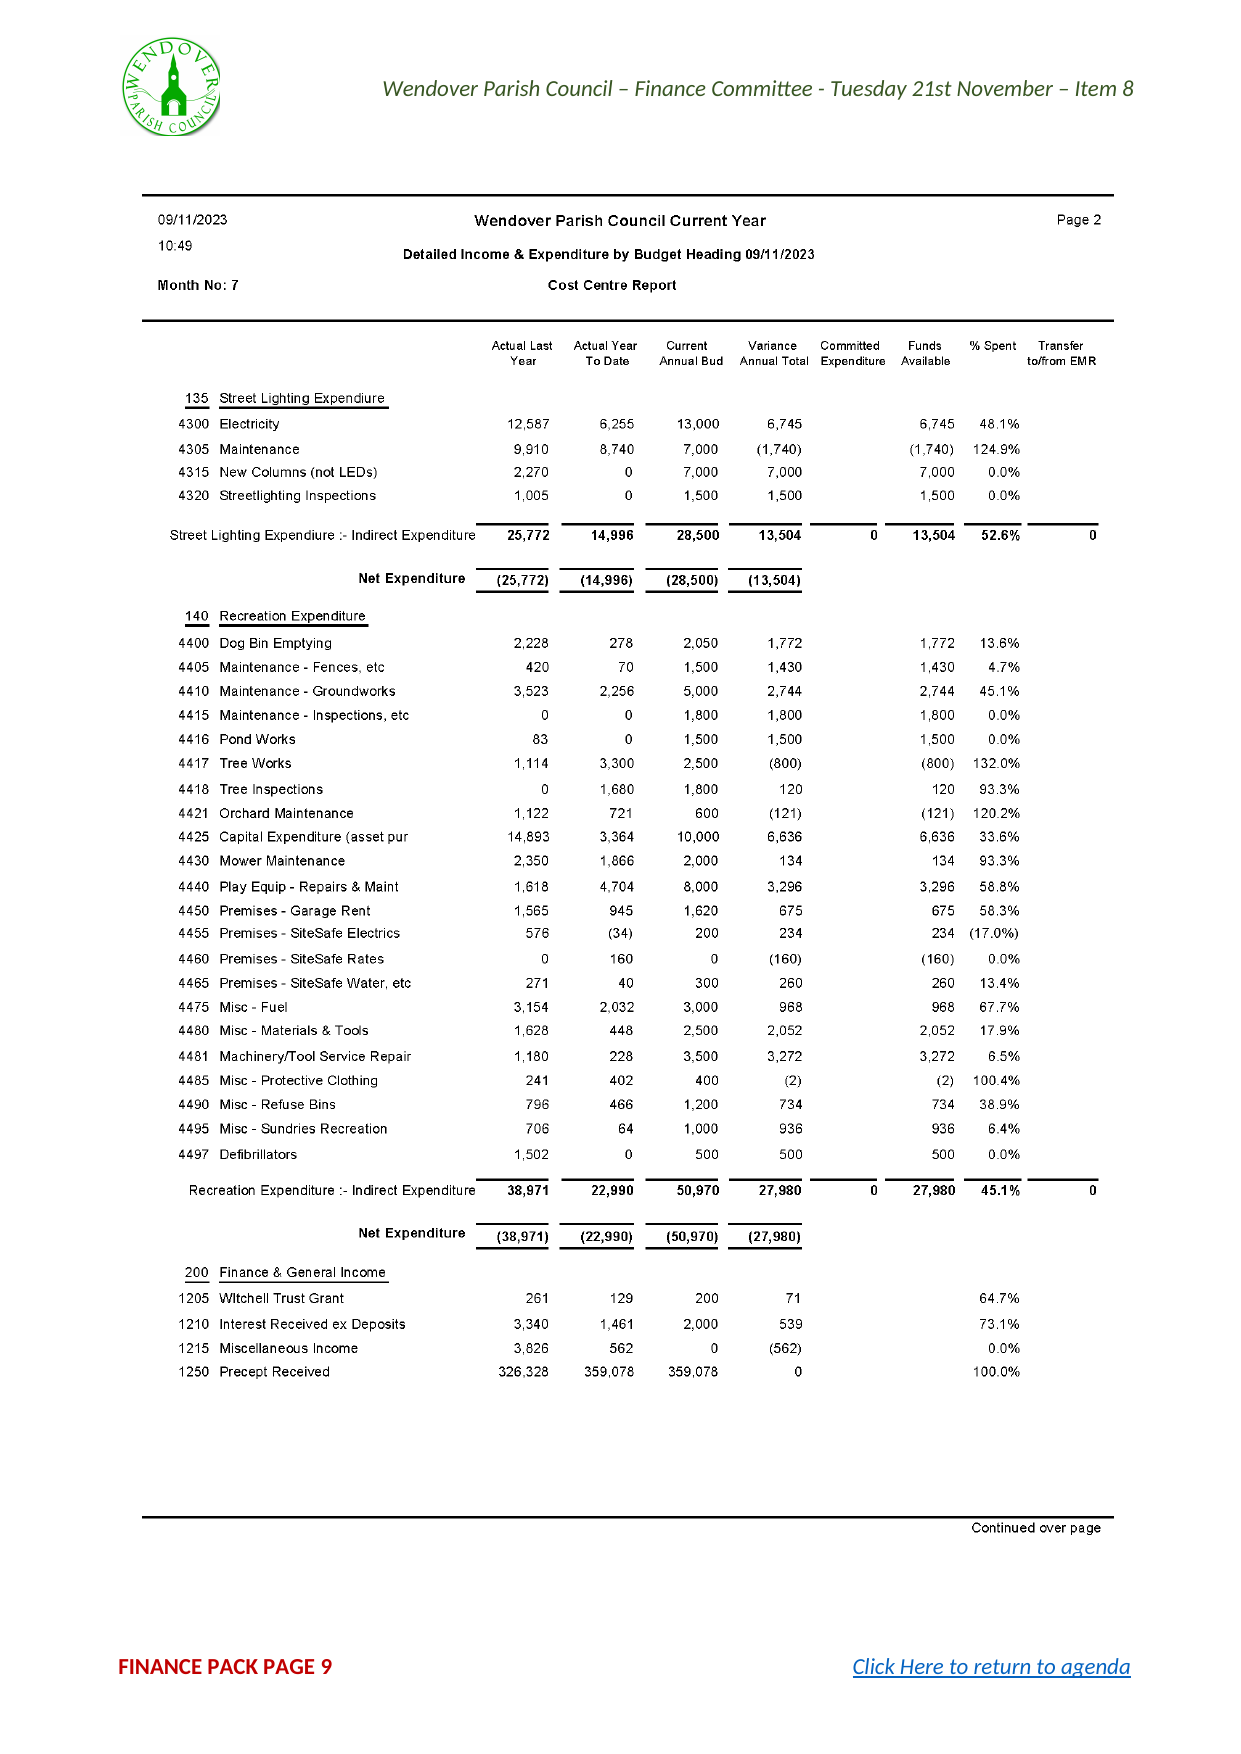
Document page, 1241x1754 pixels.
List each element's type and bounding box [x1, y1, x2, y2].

picture [118, 147, 1137, 1589]
picture [119, 35, 220, 136]
